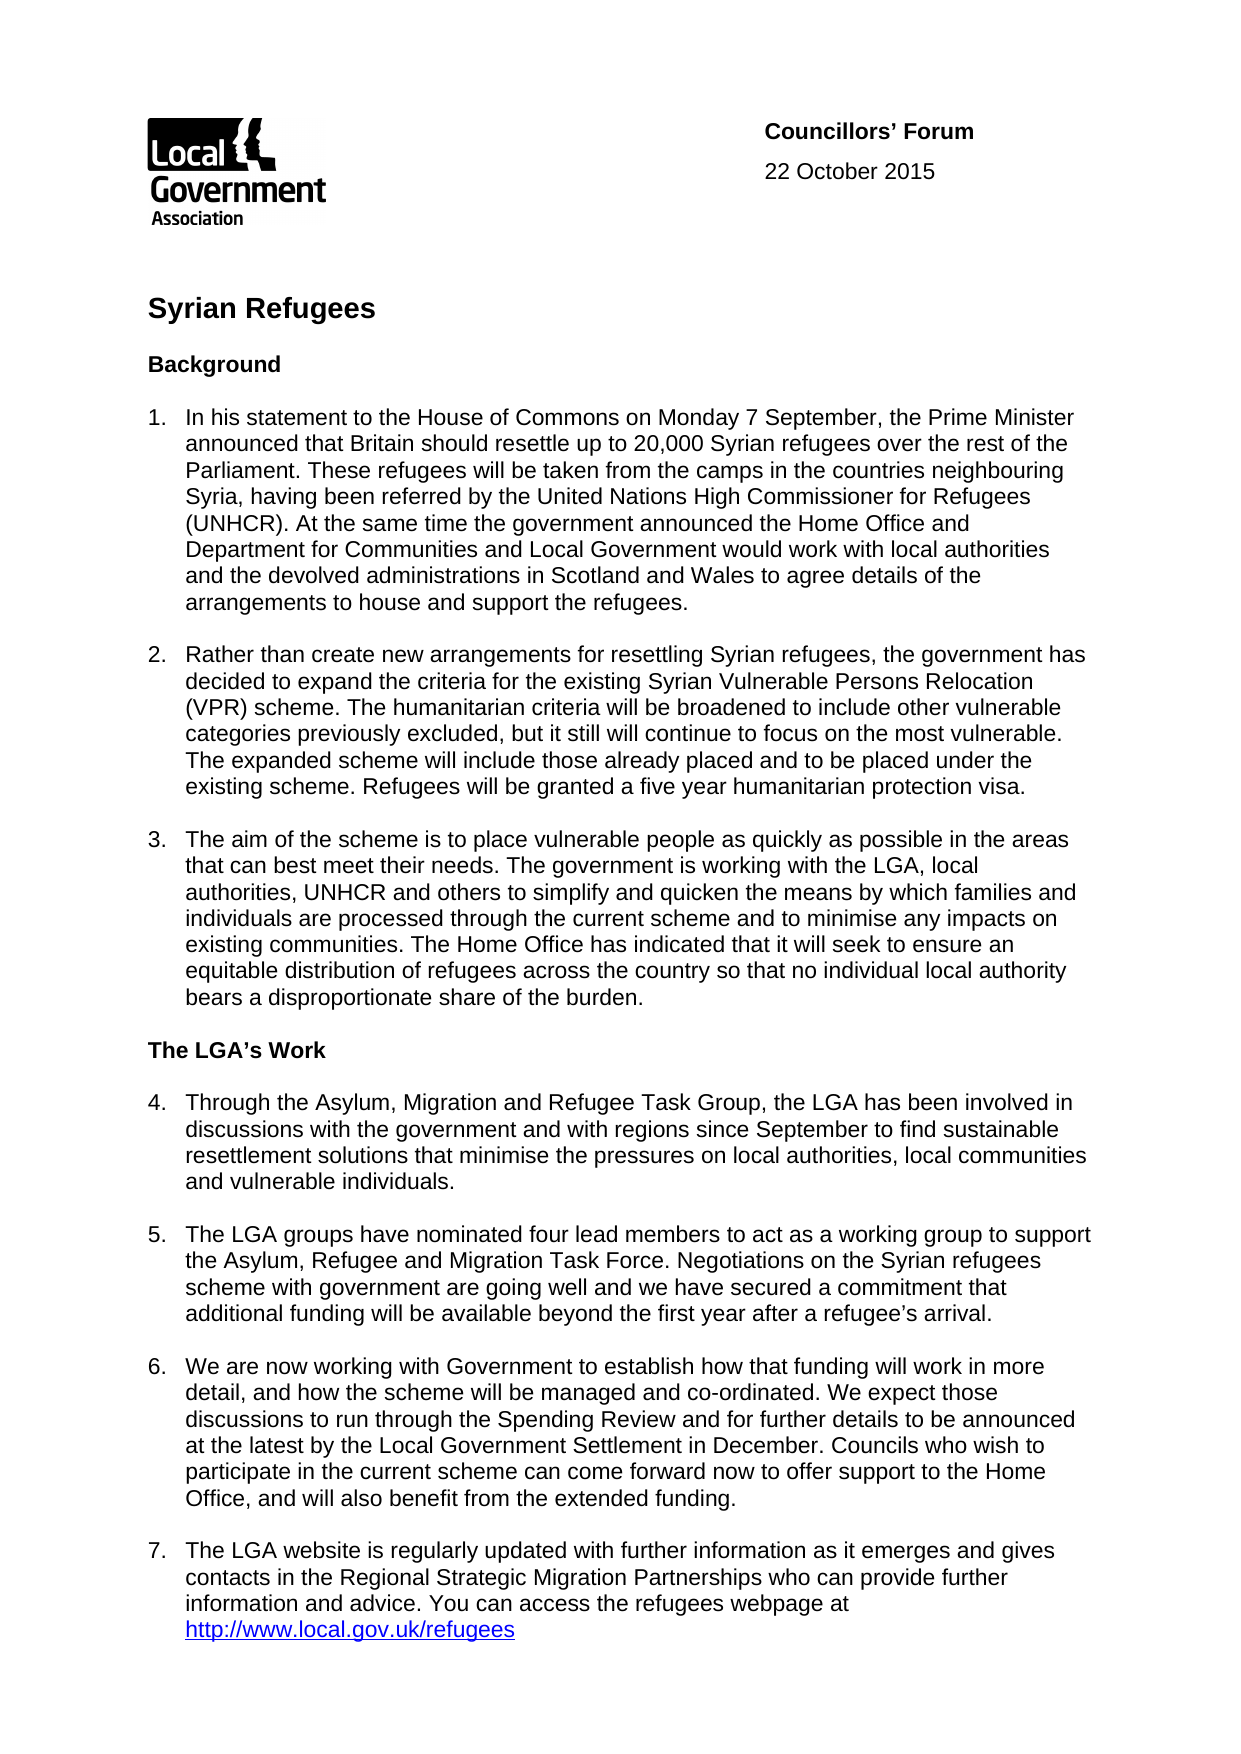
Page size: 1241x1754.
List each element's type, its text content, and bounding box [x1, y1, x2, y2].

list The LGA website is regularly updated with further information as it emerges and gives contacts in the Regional Strategic Migration Partnerships who can provide further information and advice. You can access the refugees webpage at http://www.local.gov.uk/refugees [148, 1537, 1092, 1643]
text Syrian Refugees [148, 291, 1092, 325]
list The LGA groups have nominated four lead members to act as a working group to support the Asylum, Refugee and Migration Task Force. Negotiations on the Syrian refugees scheme with government are going well and we have secured a commitment that additional funding will be available beyond the first year after a refugee’s arrival. [148, 1221, 1092, 1326]
list Through the Asylum, Migration and Refugee Task Group, the LGA has been involved in discussions with the government and with regions since September to find sustainable resettlement solutions that minimise the pressures on local authorities, local communities and vulnerable individuals. [148, 1089, 1092, 1195]
list The aim of the scheme is to place vulnerable people as quickly as possible in the areas that can best meet their needs. The government is working with the LGA, local authorities, UNHCR and others to simplify and quicken the means by which families and individuals are processed through the current scheme and to minimise any impacts on existing communities. The Home Office has indicated that it will seek to ensure an equitable distribution of refugees across the country so that no individual local authority bears a disproportionate share of the burden. [148, 826, 1092, 1010]
list We are now working with Government to establish how that funding will work in more detail, and how the scheme will be managed and co-ordinated. We expect those discussions to run through the Spending Review and for further details to be announced at the latest by the Local Government Settlement in December. Councils who wish to participate in the current scheme can come forward now to offer support to the Home Office, and will also benefit from the extended funding. [148, 1353, 1092, 1511]
list Rather than create new arrangements for resettling Syrian refugees, the government has decided to expand the criteria for the existing Syrian Vulnerable Persons Relocation (VPR) scheme. The humanitarian criteria will be broadened to include other vulnerable categories previously excluded, but it still will continue to focus on the most vulnerable. The expanded scheme will include those already placed and to be placed under the existing scheme. Refugees will be granted a five year humanitarian protection visa. [148, 641, 1092, 799]
text The LGA’s Work [148, 1037, 1092, 1063]
text Background [148, 351, 1092, 378]
list In his statement to the House of Commons on Monday 7 September, the Prime Minister announced that Britain should resettle up to 20,000 Syrian refugees over the rest of the Parliament. These refugees will be taken from the camps in the countries neighbouring Syria, having been referred by the United Nations High Commissioner for Refugees (UNHCR). At the same time the government announced the Home Office and Department for Communities and Local Government would work with local authorities and the devolved administrations in Scotland and Wales to agree details of the arrangements to house and support the refugees. [148, 404, 1092, 615]
picture [147, 118, 326, 225]
